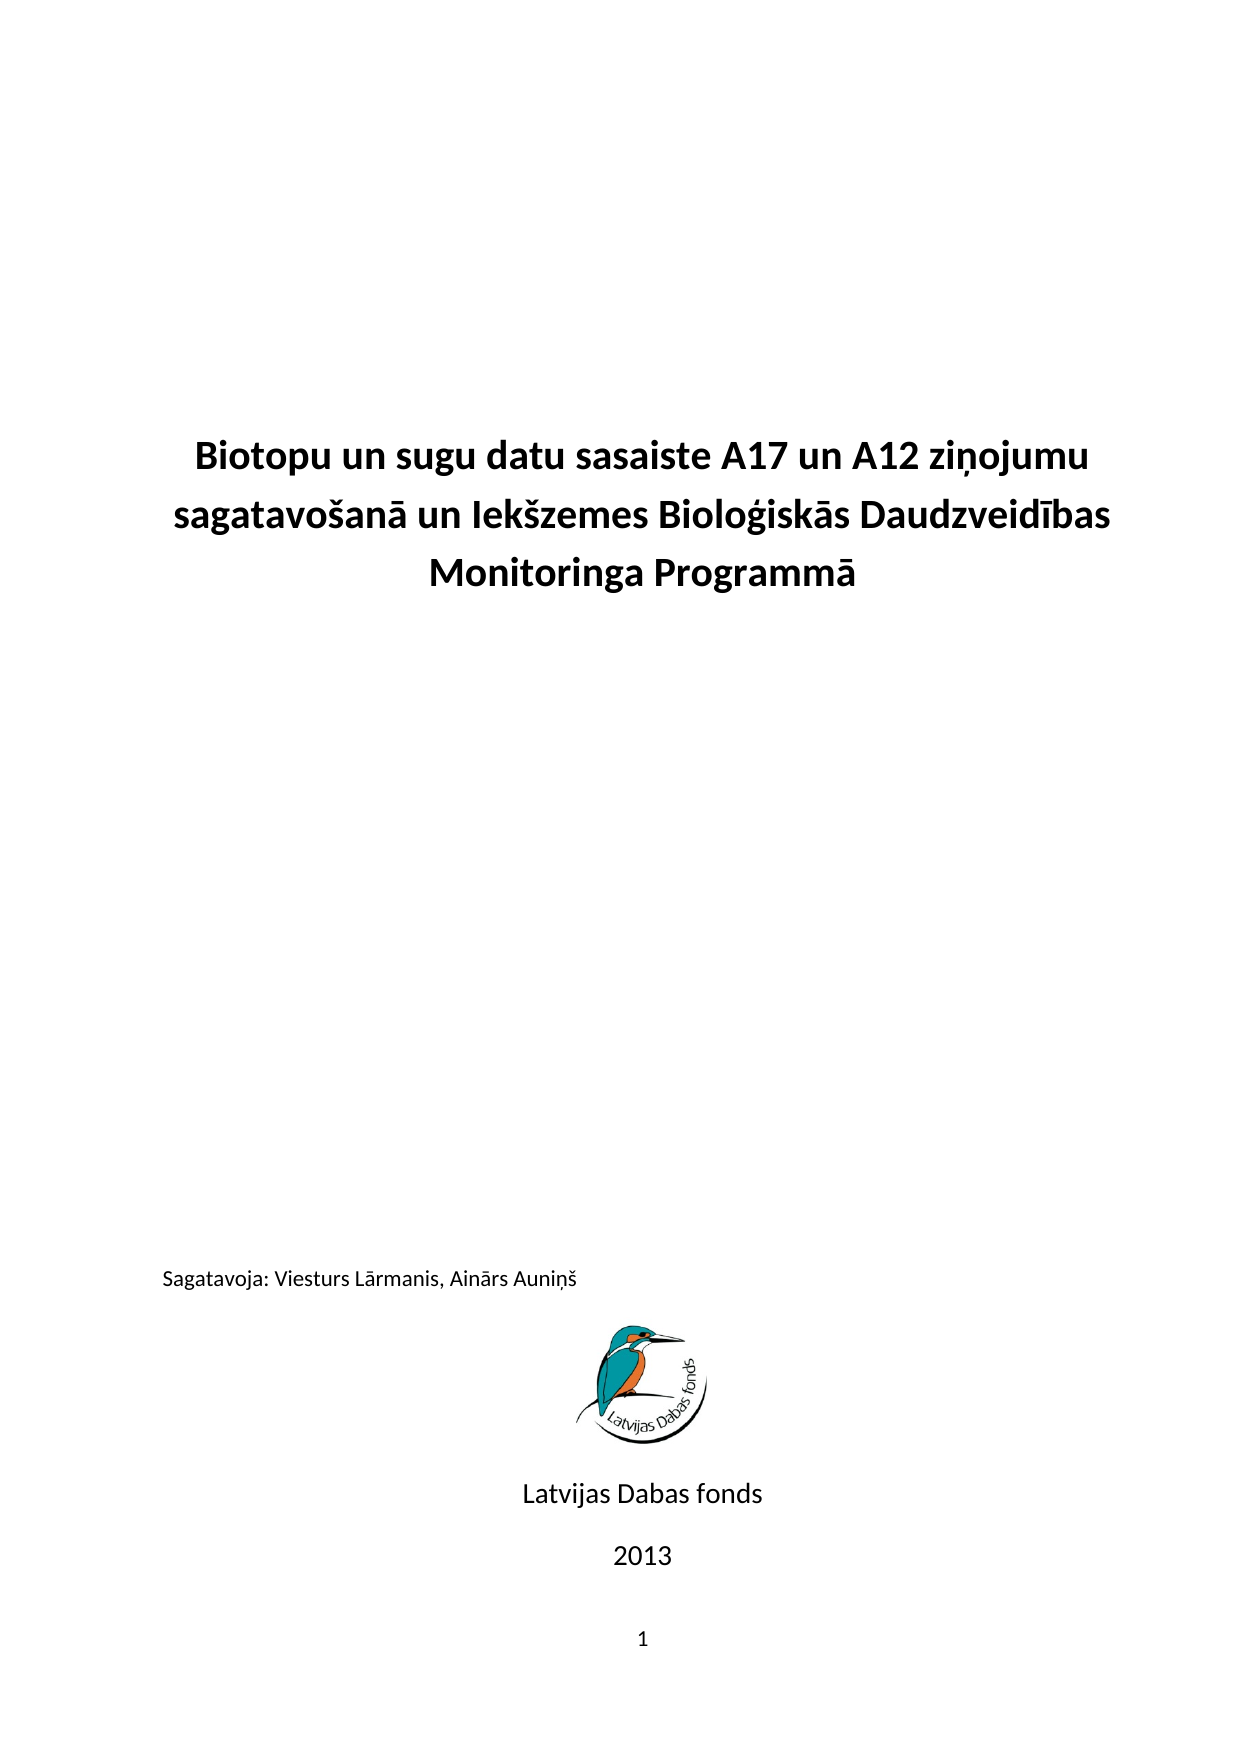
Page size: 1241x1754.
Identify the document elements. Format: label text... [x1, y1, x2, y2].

text Sagatavoja: Viesturs Lārmanis, Ainārs Auniņš [162, 1264, 1122, 1292]
text 2013 [162, 1537, 1122, 1573]
text Biotopu un sugu datu sasaiste A17 un A12 ziņojumu sagatavošanā un Iekšzemes Bioloģiskās Daudzveidības Monitoringa Programmā [162, 429, 1122, 597]
text Latvijas Dabas fonds [162, 1476, 1122, 1511]
picture [575, 1317, 709, 1451]
